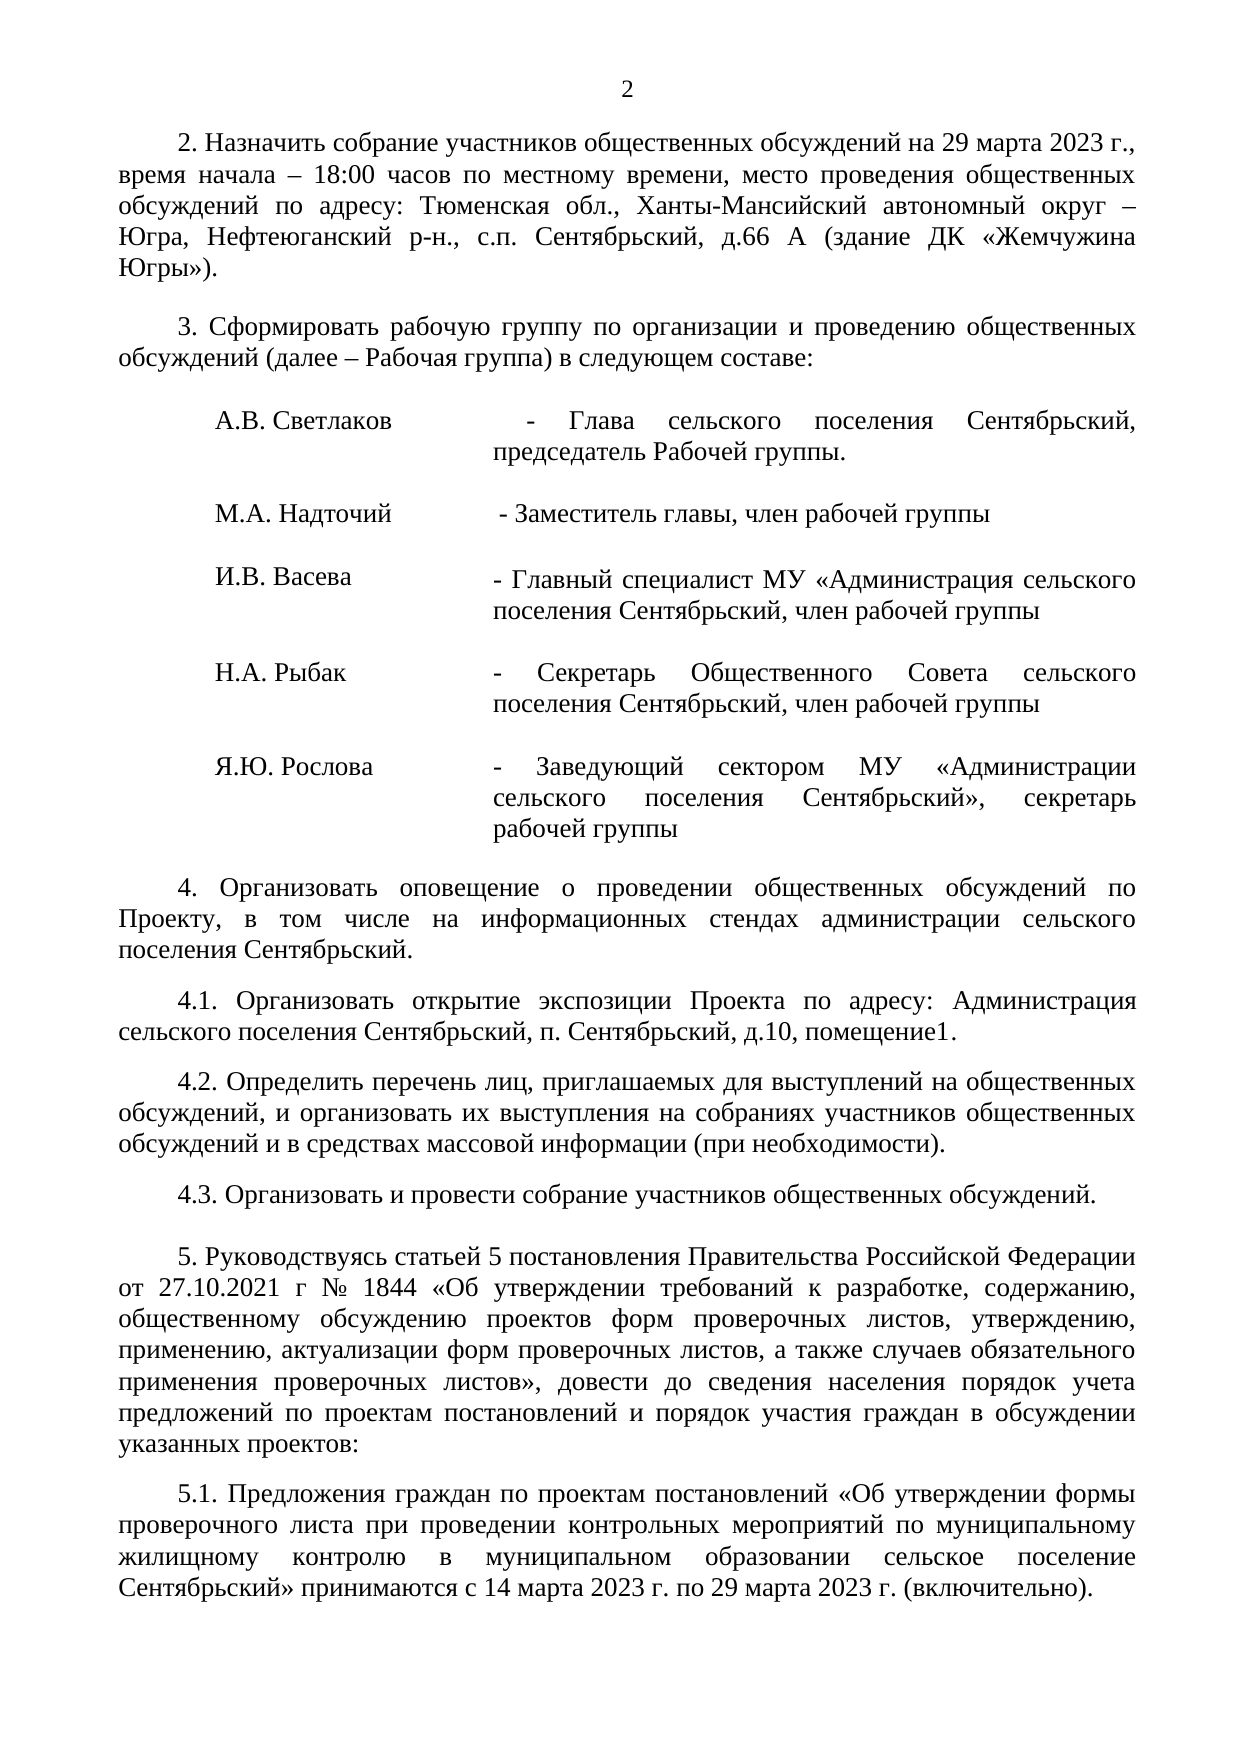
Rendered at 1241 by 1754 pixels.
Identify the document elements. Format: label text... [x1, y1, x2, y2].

text 4. Организовать оповещение о проведении общественных обсуждений по Проекту, в том числе на информационных стендах администрации сельского поселения Сентябрьский. [118, 871, 1137, 965]
text 4.3. Организовать и провести собрание участников общественных обсуждений. [118, 1178, 1137, 1209]
table_cell - Заместитель главы, член рабочей группы [482, 497, 1148, 532]
table_cell - Главный специалист МУ «Администрация сельского поселения Сентябрьский, член рабочей группы [482, 532, 1148, 625]
table_cell М.А. Надточий [129, 497, 482, 532]
table_header А.В. Светлаков [129, 373, 482, 497]
text 2. Назначить собрание участников общественных обсуждений на 29 марта 2023 г., время начала – 18:00 часов по местному времени, место проведения общественных обсуждений по адресу: Тюменская обл., Ханты-Мансийский автономный округ – Югра, Нефтеюганский р-н., с.п. Сентябрьский, д.66 А (здание ДК «Жемчужина Югры»). [118, 127, 1137, 282]
text 4.2. Определить перечень лиц, приглашаемых для выступлений на общественных обсуждений, и организовать их выступления на собраниях участников общественных обсуждений и в средствах массовой информации (при необходимости). [118, 1065, 1137, 1159]
table_cell - Заведующий сектором МУ «Администрации сельского поселения Сентябрьский», секретарь рабочей группы [482, 719, 1148, 871]
table_header - Глава сельского поселения Сентябрьский, председатель Рабочей группы. [482, 373, 1148, 497]
table_cell Н.А. Рыбак [129, 625, 482, 719]
text 3. Сформировать рабочую группу по организации и проведению общественных обсуждений (далее – Рабочая группа) в следующем составе: [118, 310, 1137, 373]
table_cell И.В. Васева [129, 532, 482, 625]
table_cell Я.Ю. Рослова [129, 719, 482, 871]
text 5.1. Предложения граждан по проектам постановлений «Об утверждении формы проверочного листа при проведении контрольных мероприятий по муниципальному жилищному контролю в муниципальном образовании сельское поселение Сентябрьский» принимаются с 14 марта 2023 г. по 29 марта 2023 г. (включительно). [118, 1477, 1137, 1602]
table_cell - Секретарь Общественного Совета сельского поселения Сентябрьский, член рабочей группы [482, 625, 1148, 719]
text 4.1. Организовать открытие экспозиции Проекта по адресу: Администрация сельского поселения Сентябрьский, п. Сентябрьский, д.10, помещение1. [118, 984, 1137, 1046]
text 5. Руководствуясь статьей 5 постановления Правительства Российской Федерации от 27.10.2021 г № 1844 «Об утверждении требований к разработке, содержанию, общественному обсуждению проектов форм проверочных листов, утверждению, применению, актуализации форм проверочных листов, а также случаев обязательного применения проверочных листов», довести до сведения населения порядок учета предложений по проектам постановлений и порядок участия граждан в обсуждении указанных проектов: [118, 1240, 1137, 1458]
